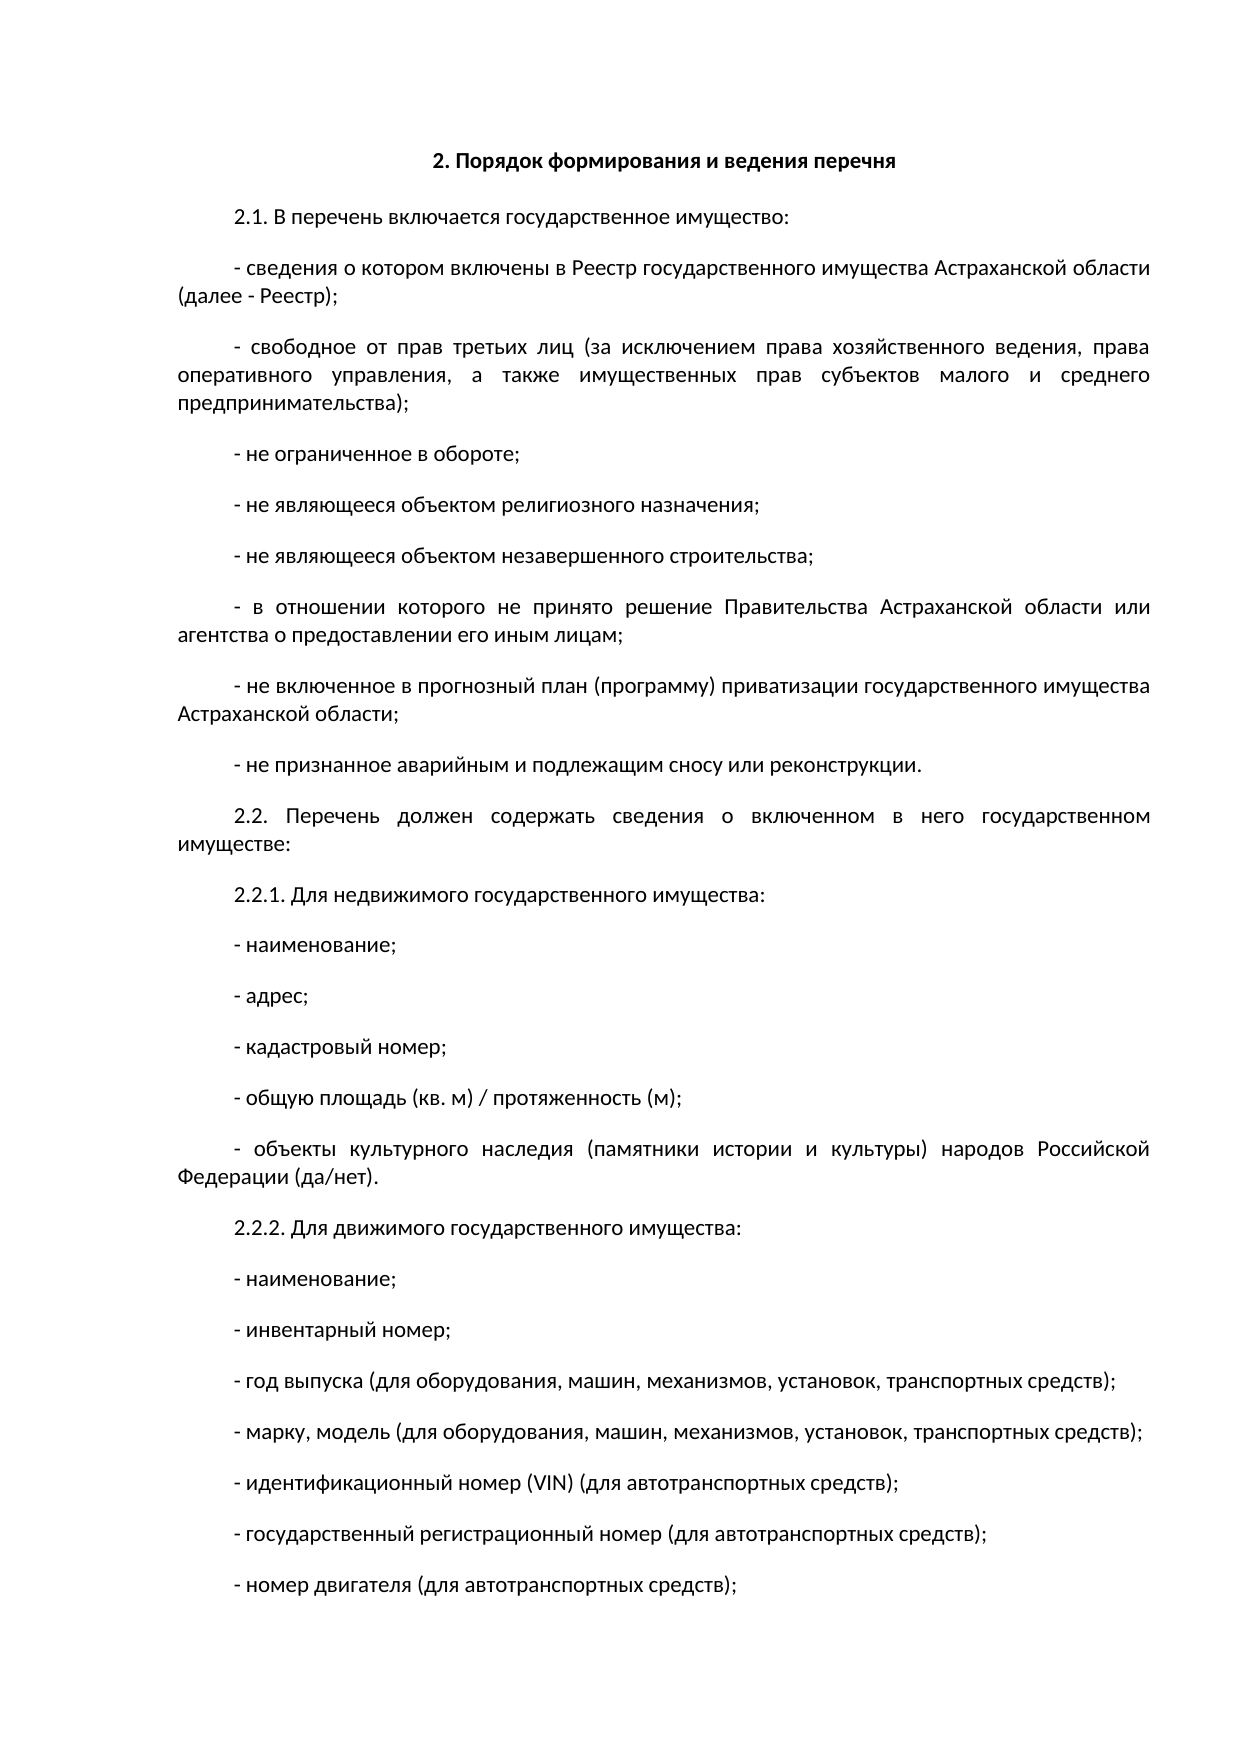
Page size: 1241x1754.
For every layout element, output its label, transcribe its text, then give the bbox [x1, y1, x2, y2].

text - не ограниченное в обороте; [177, 439, 1152, 467]
title 2. Порядок формирования и ведения перечня [177, 146, 1152, 174]
text 2.2.2. Для движимого государственного имущества: [177, 1213, 1152, 1241]
text - не являющееся объектом незавершенного строительства; [177, 541, 1152, 569]
text - номер двигателя (для автотранспортных средств); [177, 1570, 1152, 1598]
text - не являющееся объектом религиозного назначения; [177, 490, 1152, 518]
text - в отношении которого не принято решение Правительства Астраханской области или агентства о предоставлении его иным лицам; [177, 592, 1152, 648]
text - государственный регистрационный номер (для автотранспортных средств); [177, 1519, 1152, 1547]
text - идентификационный номер (VIN) (для автотранспортных средств); [177, 1468, 1152, 1496]
text 2.2.1. Для недвижимого государственного имущества: [177, 880, 1152, 908]
text - свободное от прав третьих лиц (за исключением права хозяйственного ведения, права оперативного управления, а также имущественных прав субъектов малого и среднего предпринимательства); [177, 332, 1152, 416]
text - наименование; [177, 931, 1152, 959]
text - не признанное аварийным и подлежащим сносу или реконструкции. [177, 750, 1152, 778]
text - общую площадь (кв. м) / протяженность (м); [177, 1083, 1152, 1111]
text - год выпуска (для оборудования, машин, механизмов, установок, транспортных средств); [177, 1366, 1152, 1394]
text - кадастровый номер; [177, 1032, 1152, 1061]
text 2.1. В перечень включается государственное имущество: [177, 202, 1152, 230]
text - сведения о котором включены в Реестр государственного имущества Астраханской области (далее - Реестр); [177, 253, 1152, 309]
text - инвентарный номер; [177, 1315, 1152, 1343]
text - наименование; [177, 1264, 1152, 1292]
text - объекты культурного наследия (памятники истории и культуры) народов Российской Федерации (да/нет). [177, 1134, 1152, 1190]
text 2.2. Перечень должен содержать сведения о включенном в него государственном имуществе: [177, 801, 1152, 857]
text - адрес; [177, 982, 1152, 1009]
text - не включенное в прогнозный план (программу) приватизации государственного имущества Астраханской области; [177, 671, 1152, 727]
text - марку, модель (для оборудования, машин, механизмов, установок, транспортных средств); [177, 1417, 1152, 1445]
